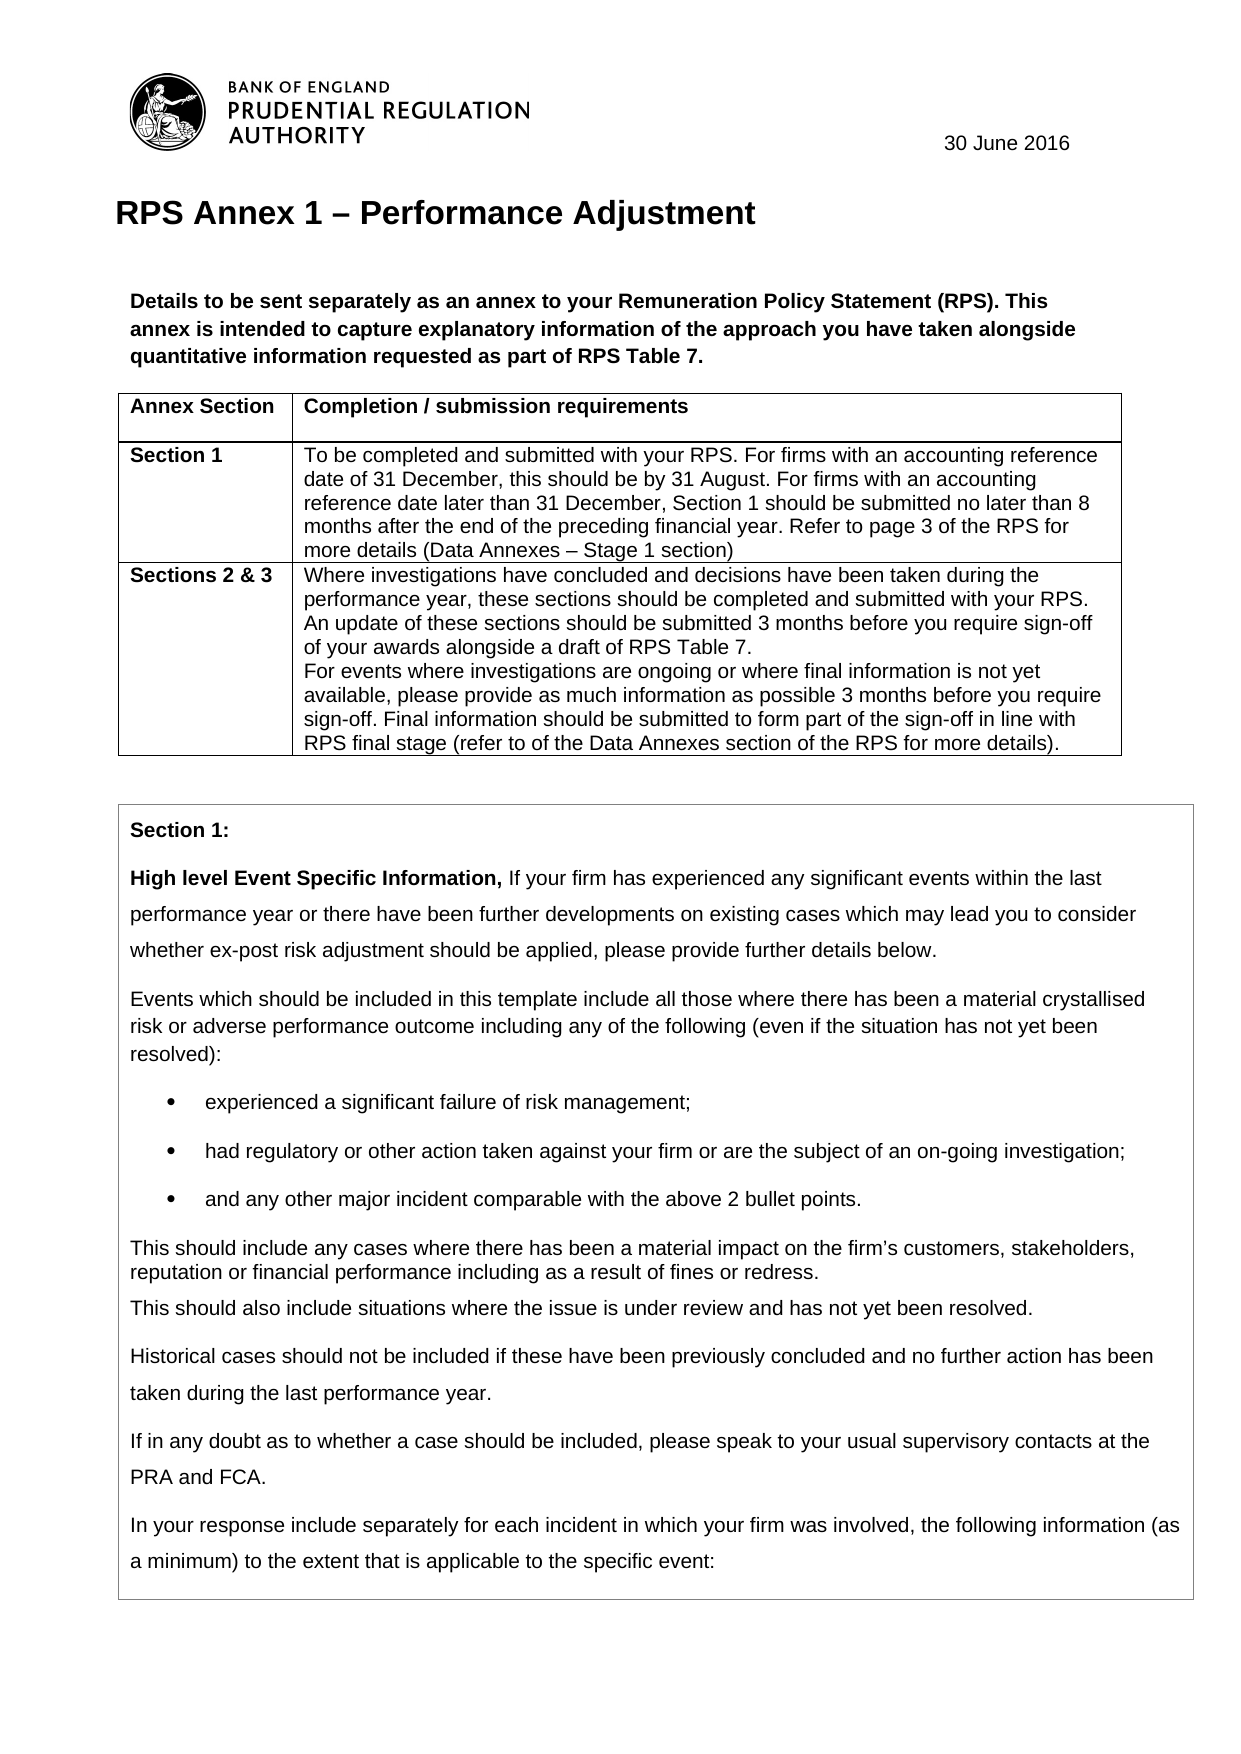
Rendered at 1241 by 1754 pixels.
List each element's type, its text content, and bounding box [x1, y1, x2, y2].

table_header Annex Section [119, 394, 292, 441]
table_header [119, 805, 1193, 1599]
table_cell Where investigations have concluded and decisions have been taken during the performance year, these sections should be completed and submitted with your RPS. An update of these sections should be submitted 3 months before you require sign-off of your awards alongside a draft of RPS Table 7. For events where investigations are ongoing or where final information is not yet available, please provide as much information as possible 3 months before you require sign-off. Final information should be submitted to form part of the sign-off in line with RPS final stage (refer to of the Data Annexes section of the RPS for more details). [293, 563, 1121, 755]
text Details to be sent separately as an annex to your Remuneration Policy Statement (RPS). This annex is intended to capture explanatory information of the approach you have taken alongside quantitative information requested as part of RPS Table 7. [130, 289, 1110, 368]
title RPS Annex 1 – Performance Adjustment [115, 193, 1110, 232]
picture [129, 73, 529, 151]
table_cell To be completed and submitted with your RPS. For firms with an accounting reference date of 31 December, this should be by 31 August. For firms with an accounting reference date later than 31 December, Section 1 should be submitted no later than 8 months after the end of the preceding financial year. Refer to page 3 of the RPS for more details (Data Annexes – Stage 1 section) [293, 443, 1121, 562]
table_cell Sections 2 & 3 [119, 563, 292, 755]
table_cell Section 1 [119, 443, 292, 562]
table_header Completion / submission requirements [293, 394, 1121, 441]
